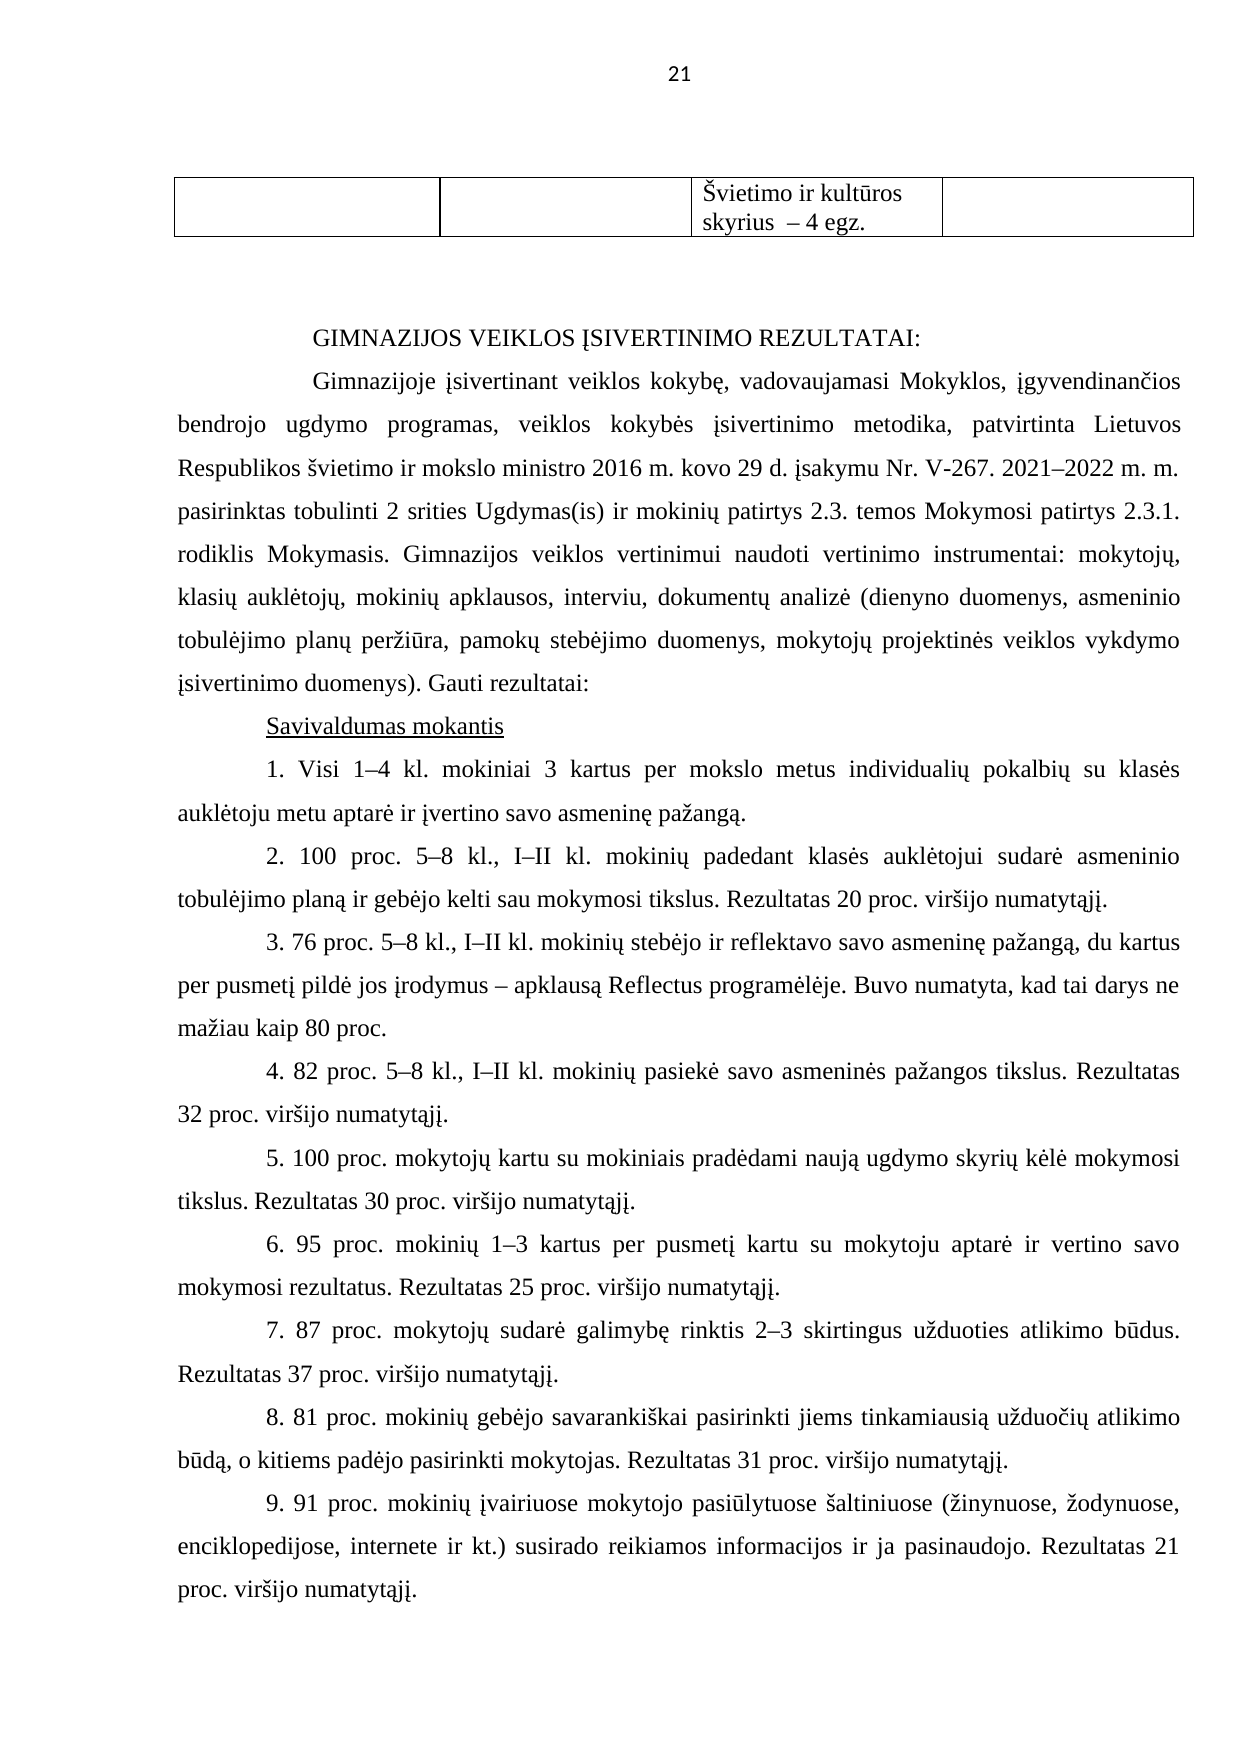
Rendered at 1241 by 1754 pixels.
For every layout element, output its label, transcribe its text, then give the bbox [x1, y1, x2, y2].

text 8. 81 proc. mokinių gebėjo savarankiškai pasirinkti jiems tinkamiausią užduočių atlikimo būdą, o kitiems padėjo pasirinkti mokytojas. Rezultatas 31 proc. viršijo numatytąjį. [177, 1402, 1181, 1474]
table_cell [175, 178, 439, 236]
text 4. 82 proc. 5–8 kl., I–II kl. mokinių pasiekė savo asmeninės pažangos tikslus. Rezultatas 32 proc. viršijo numatytąjį. [177, 1056, 1181, 1128]
text 1. Visi 1–4 kl. mokiniai 3 kartus per mokslo metus individualių pokalbių su klasės auklėtoju metu aptarė ir įvertino savo asmeninę pažangą. [177, 754, 1181, 826]
text 6. 95 proc. mokinių 1–3 kartus per pusmetį kartu su mokytoju aptarė ir vertino savo mokymosi rezultatus. Rezultatas 25 proc. viršijo numatytąjį. [177, 1229, 1181, 1301]
text 2. 100 proc. 5–8 kl., I–II kl. mokinių padedant klasės auklėtojui sudarė asmeninio tobulėjimo planą ir gebėjo kelti sau mokymosi tikslus. Rezultatas 20 proc. viršijo numatytąjį. [177, 841, 1181, 913]
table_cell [692, 178, 942, 236]
text Gimnazijoje įsivertinant veiklos kokybę, vadovaujamasi Mokyklos, įgyvendinančios bendrojo ugdymo programas, veiklos kokybės įsivertinimo metodika, patvirtinta Lietuvos Respublikos švietimo ir mokslo ministro 2016 m. kovo 29 d. įsakymu Nr. V-267. 2021–2022 m. m. pasirinktas tobulinti 2 srities Ugdymas(is) ir mokinių patirtys 2.3. temos Mokymosi patirtys 2.3.1. rodiklis Mokymasis. Gimnazijos veiklos vertinimui naudoti vertinimo instrumentai: mokytojų, klasių auklėtojų, mokinių apklausos, interviu, dokumentų analizė (dienyno duomenys, asmeninio tobulėjimo planų peržiūra, pamokų stebėjimo duomenys, mokytojų projektinės veiklos vykdymo įsivertinimo duomenys). Gauti rezultatai: [177, 366, 1181, 697]
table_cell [943, 178, 1193, 236]
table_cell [441, 178, 691, 236]
text 3. 76 proc. 5–8 kl., I–II kl. mokinių stebėjo ir reflektavo savo asmeninę pažangą, du kartus per pusmetį pildė jos įrodymus – apklausą Reflectus programėlėje. Buvo numatyta, kad tai darys ne mažiau kaip 80 proc. [177, 927, 1181, 1042]
text 9. 91 proc. mokinių įvairiuose mokytojo pasiūlytuose šaltiniuose (žinynuose, žodynuose, enciklopedijose, internete ir kt.) susirado reikiamos informacijos ir ja pasinaudojo. Rezultatas 21 proc. viršijo numatytąjį. [177, 1488, 1181, 1603]
text Savivaldumas mokantis [177, 711, 1181, 740]
text 5. 100 proc. mokytojų kartu su mokiniais pradėdami naują ugdymo skyrių kėlė mokymosi tikslus. Rezultatas 30 proc. viršijo numatytąjį. [177, 1143, 1181, 1215]
text GIMNAZIJOS VEIKLOS ĮSIVERTINIMO REZULTATAI: [177, 323, 1201, 352]
text 7. 87 proc. mokytojų sudarė galimybę rinktis 2–3 skirtingus užduoties atlikimo būdus. Rezultatas 37 proc. viršijo numatytąjį. [177, 1316, 1181, 1387]
